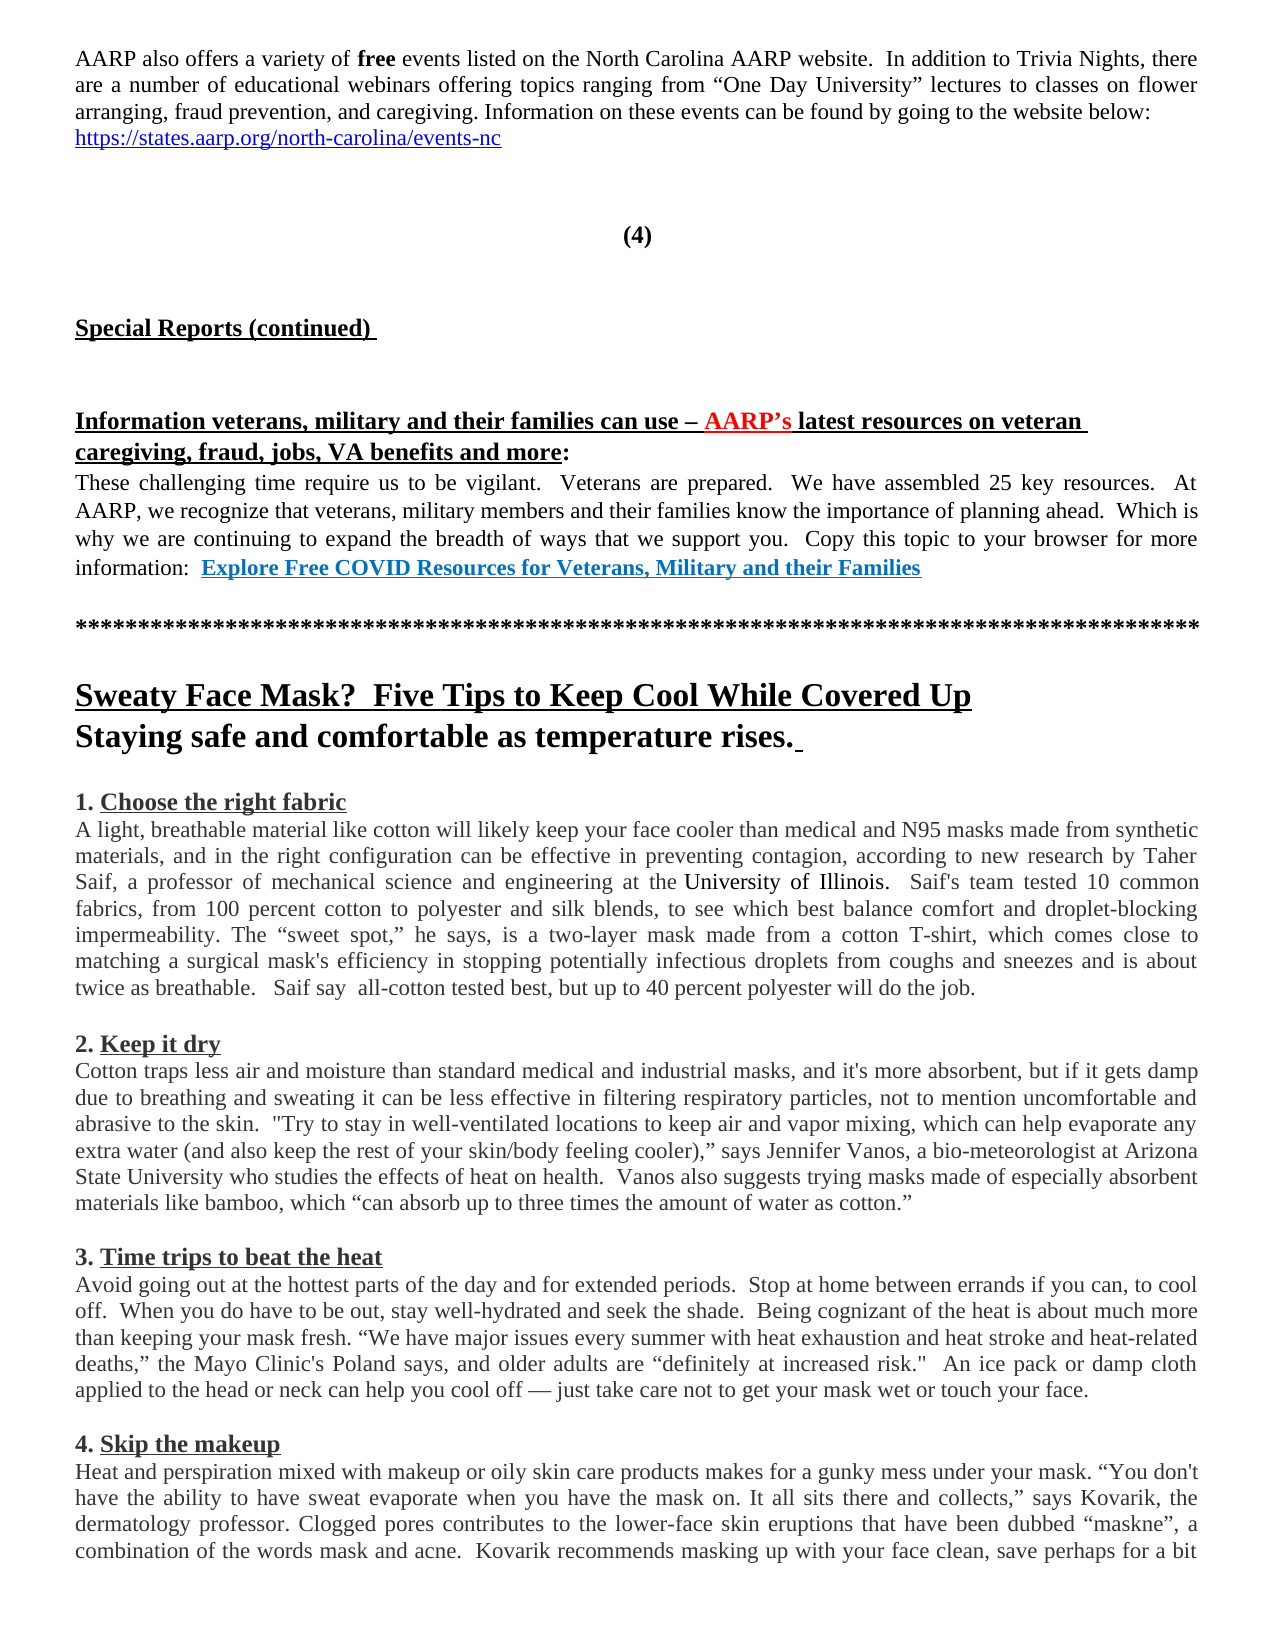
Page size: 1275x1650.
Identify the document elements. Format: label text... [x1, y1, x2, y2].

text (4) [75, 220, 1200, 249]
text Special Reports (continued) [75, 313, 1200, 342]
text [75, 1458, 1200, 1563]
text https://states.aarp.org/north-carolina/events-nc [75, 124, 1200, 150]
text Avoid going out at the hottest parts of the day and for extended periods. Stop at home between errands if you can, to cool off. When you do have to be out, stay well-hydrated and seek the shade. Being cognizant of the heat is about much more than keeping your mask fresh. “We have major issues every summer with heat exhaustion and heat stroke and heat-related deaths,” the Mayo Clinic's Poland says, and older adults are “definitely at increased risk." An ice pack or damp cloth applied to the head or neck can help you cool off — just take care not to get your mask wet or touch your face. [75, 1271, 1200, 1403]
text 1. Choose the right fabric [75, 787, 1200, 816]
text Information veterans, military and their families can use – AARP’s latest resources on veteran caregiving, fraud, jobs, VA benefits and more: [75, 406, 1200, 466]
text These challenging time require us to be vigilant. Veterans are prepared. We have assembled 25 key resources. At AARP, we recognize that veterans, military members and their families know the importance of planning ahead. Which is why we are continuing to expand the breadth of ways that we support you. Copy this topic to your browser for more information: Explore Free COVID Resources for Veterans, Military and their Families [75, 468, 1200, 580]
text ****************************************************************************************** [75, 613, 1200, 642]
text A light, breathable material like cotton will likely keep your face cooler than medical and N95 masks made from synthetic materials, and in the right configuration can be effective in preventing contagion, according to new research by Taher Saif, a professor of mechanical science and engineering at the University of Illinois. Saif's team tested 10 common fabrics, from 100 percent cotton to polyester and silk blends, to see which best balance comfort and droplet-blocking impermeability. The “sweet spot,” he says, is a two-layer mask made from a cotton T-shirt, which comes close to matching a surgical mask's efficiency in stopping potentially infectious droplets from coughs and sneezes and is about twice as breathable. Saif say all-cotton tested best, but up to 40 percent polyester will do the job. [75, 816, 1200, 1000]
text Staying safe and comfortable as temperature rises. [75, 717, 1200, 755]
text 2. Keep it dry [75, 1029, 1200, 1058]
text Sweaty Face Mask? Five Tips to Keep Cool While Covered Up [75, 675, 1200, 714]
text 3. Time trips to beat the heat [75, 1242, 1200, 1271]
text Cotton traps less air and moisture than standard medical and industrial masks, and it's more absorbent, but if it gets damp due to breathing and sweating it can be less effective in filtering respiratory particles, not to mention uncomfortable and abrasive to the skin. "Try to stay in well-ventilated locations to keep air and vapor mixing, which can help evaporate any extra water (and also keep the rest of your skin/body feeling cooler),” says Jennifer Vanos, a bio-meteorologist at Arizona State University who studies the effects of heat on health. Vanos also suggests trying masks made of especially absorbent materials like bamboo, which “can absorb up to three times the amount of water as cotton.” [75, 1058, 1200, 1216]
text AARP also offers a variety of free events listed on the North Carolina AARP website. In addition to Trivia Nights, there are a number of educational webinars offering topics ranging from “One Day University” lectures to classes on flower arranging, fraud prevention, and caregiving. Information on these events can be found by going to the website below: [75, 45, 1200, 124]
text 4. Skip the makeup [75, 1429, 1200, 1458]
